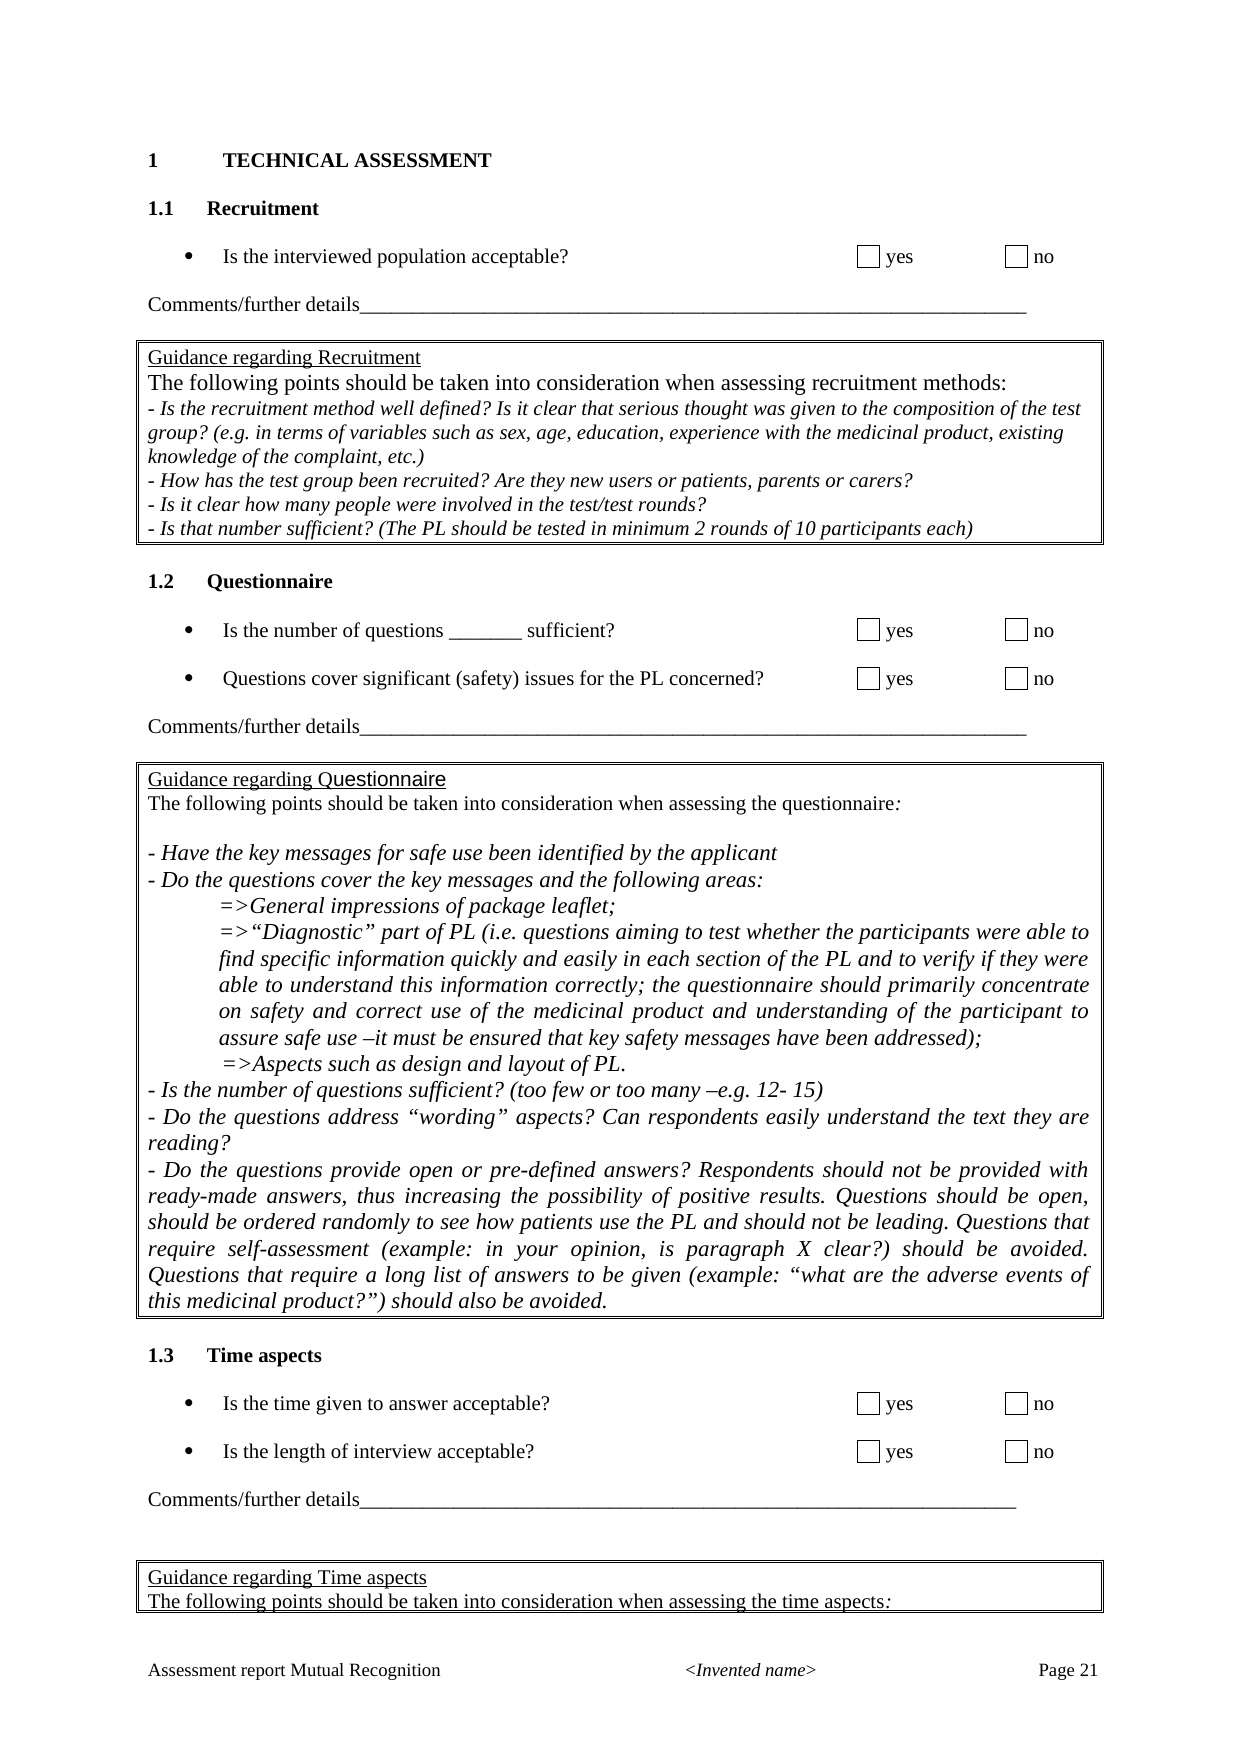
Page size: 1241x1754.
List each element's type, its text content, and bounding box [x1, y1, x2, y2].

text - Is the number of questions sufficient? (too few or too many –e.g. 12- 15) [148, 1077, 1093, 1103]
subtitle Guidance regarding Time aspects [139, 1563, 1101, 1589]
list Is the time given to answer acceptable? yes no [185, 1391, 1093, 1415]
text =>“Diagnostic” part of PL (i.e. questions aiming to test whether the participants were able to find specific information quickly and easily in each section of the PL and to verify if they were able to understand this information correctly; the questionnaire should primarily concentrate on safety and correct use of the medicinal product and understanding of the participant to assure safe use –it must be ensured that key safety messages have been addressed); [148, 918, 1093, 1050]
text The following points should be taken into consideration when assessing the time aspects: [148, 1589, 1093, 1610]
text Comments/further details________________________________________________________________ [148, 714, 1093, 738]
text - Is the recruitment method well defined? Is it clear that serious thought was given to the composition of the test group? (e.g. in terms of variables such as sex, age, education, experience with the medicinal product, existing knowledge of the complaint, etc.) [148, 396, 1093, 468]
list Questions cover significant (safety) issues for the PL concerned? yes no [185, 666, 1093, 690]
text The following points should be taken into consideration when assessing recruitment methods: [148, 369, 1093, 396]
list Is the interviewed population acceptable? yes no [185, 244, 1093, 268]
list Is the length of interview acceptable? yes no [185, 1439, 1093, 1463]
text - Is that number sufficient? (The PL should be tested in minimum 2 rounds of 10 participants each) [139, 511, 1101, 542]
text 1.1 Recruitment [148, 196, 1093, 220]
text =>Aspects such as design and layout of PL. [148, 1050, 1093, 1077]
text =>General impressions of package leaflet; [148, 892, 1093, 918]
text - How has the test group been recruited? Are they new users or patients, parents or carers? [148, 468, 1093, 492]
subtitle Guidance regarding Recruitment [139, 343, 1101, 369]
text Comments/further details_______________________________________________________________ [148, 1487, 1093, 1511]
text 1.3 Time aspects [148, 1343, 1093, 1367]
text - Do the questions provide open or pre-defined answers? Respondents should not be provided with ready-made answers, thus increasing the possibility of positive results. Questions should be open, should be ordered randomly to see how patients use the PL and should not be leading. Questions that require self-assessment (example: in your opinion, is paragraph X clear?) should be avoided. Questions that require a long list of answers to be given (example: “what are the adverse events of this medicinal product?”) should also be avoided. [139, 1150, 1101, 1316]
text 1.2 Questionnaire [148, 569, 1093, 593]
text - Do the questions cover the key messages and the following areas: [148, 866, 1093, 892]
text - Is it clear how many people were involved in the test/test rounds? [148, 492, 1093, 511]
text - Do the questions address “wording” aspects? Can respondents easily understand the text they are reading? [148, 1103, 1093, 1150]
list Is the number of questions _______ sufficient? yes no [185, 617, 1093, 642]
text Comments/further details________________________________________________________________ [148, 292, 1093, 316]
text 1 TECHNICAL ASSESSMENT [148, 148, 1093, 172]
text The following points should be taken into consideration when assessing the questionnaire: [148, 791, 1093, 815]
subtitle Guidance regarding Questionnaire [139, 765, 1101, 791]
text - Have the key messages for safe use been identified by the applicant [148, 839, 1093, 866]
